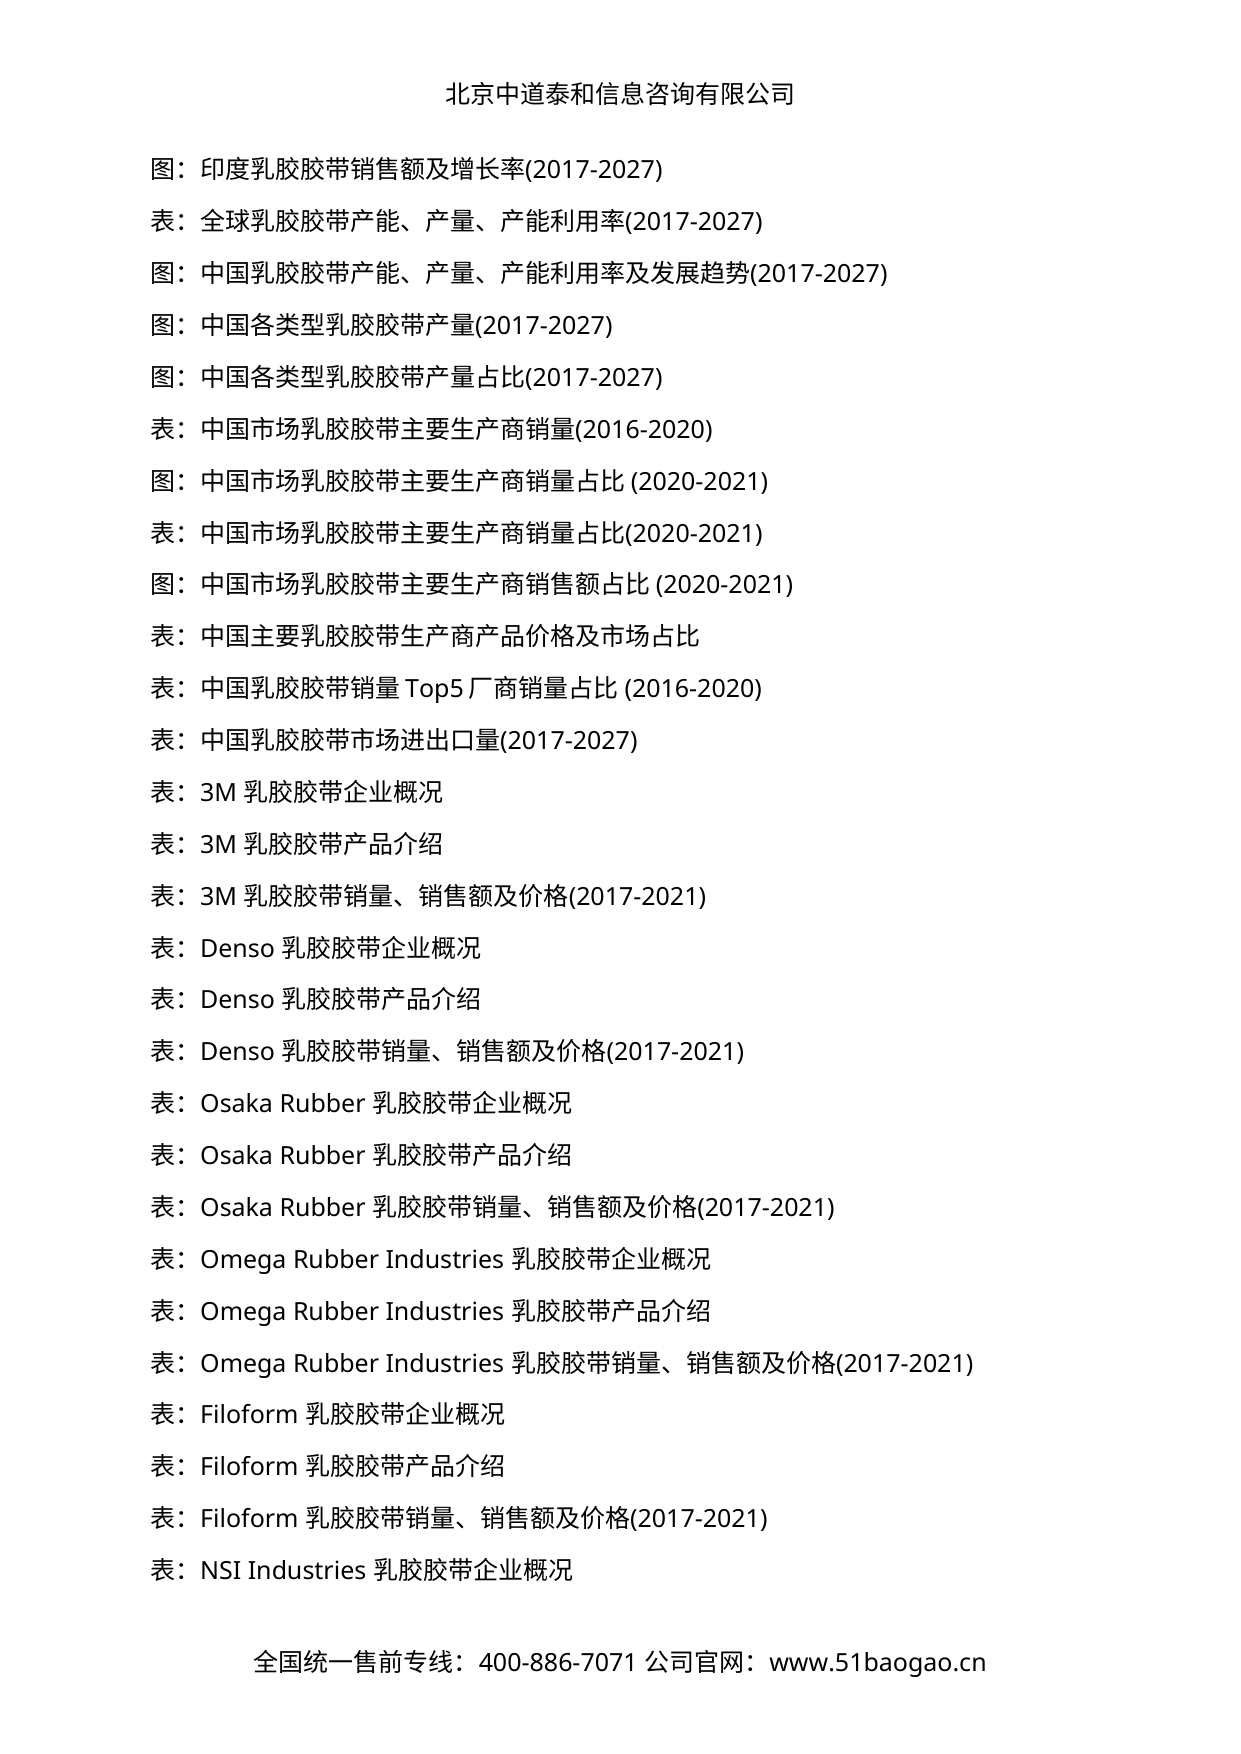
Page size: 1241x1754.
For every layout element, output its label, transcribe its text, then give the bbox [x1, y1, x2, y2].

text 表：Filoform 乳胶胶带企业概况 [150, 1395, 1090, 1431]
text 表：3M 乳胶胶带企业概况 [150, 772, 1090, 809]
text 表：Omega Rubber Industries 乳胶胶带销量、销售额及价格(2017-2021) [150, 1343, 1090, 1379]
text 表：中国乳胶胶带销量Top5厂商销量占比 (2016-2020) [150, 669, 1090, 705]
text 表：Denso 乳胶胶带产品介绍 [150, 980, 1090, 1016]
text 图：中国各类型乳胶胶带产量(2017-2027) [150, 306, 1090, 342]
text 图：中国市场乳胶胶带主要生产商销量占比 (2020-2021) [150, 461, 1090, 497]
text 表：Omega Rubber Industries 乳胶胶带产品介绍 [150, 1291, 1090, 1327]
text 表：中国市场乳胶胶带主要生产商销量(2016-2020) [150, 409, 1090, 446]
text 表：Osaka Rubber 乳胶胶带企业概况 [150, 1084, 1090, 1120]
text 表：NSI Industries 乳胶胶带企业概况 [150, 1551, 1090, 1587]
text 表：Omega Rubber Industries 乳胶胶带企业概况 [150, 1239, 1090, 1276]
text 图：中国乳胶胶带产能、产量、产能利用率及发展趋势(2017-2027) [150, 254, 1090, 290]
text 图：中国各类型乳胶胶带产量占比(2017-2027) [150, 357, 1090, 394]
text 表：全球乳胶胶带产能、产量、产能利用率(2017-2027) [150, 202, 1090, 238]
text 表：中国主要乳胶胶带生产商产品价格及市场占比 [150, 617, 1090, 653]
text 表：Denso 乳胶胶带销量、销售额及价格(2017-2021) [150, 1032, 1090, 1068]
text 图：印度乳胶胶带销售额及增长率(2017-2027) [150, 150, 1090, 186]
text 表：中国乳胶胶带市场进出口量(2017-2027) [150, 721, 1090, 757]
text 表：3M 乳胶胶带销量、销售额及价格(2017-2021) [150, 876, 1090, 912]
text 表：Filoform 乳胶胶带产品介绍 [150, 1447, 1090, 1483]
text 表：Osaka Rubber 乳胶胶带产品介绍 [150, 1136, 1090, 1172]
text 表：Osaka Rubber 乳胶胶带销量、销售额及价格(2017-2021) [150, 1187, 1090, 1224]
text 图：中国市场乳胶胶带主要生产商销售额占比 (2020-2021) [150, 565, 1090, 601]
text 表：3M 乳胶胶带产品介绍 [150, 824, 1090, 861]
text 表：Filoform 乳胶胶带销量、销售额及价格(2017-2021) [150, 1499, 1090, 1535]
text 表：中国市场乳胶胶带主要生产商销量占比(2020-2021) [150, 513, 1090, 549]
text 表：Denso 乳胶胶带企业概况 [150, 928, 1090, 964]
